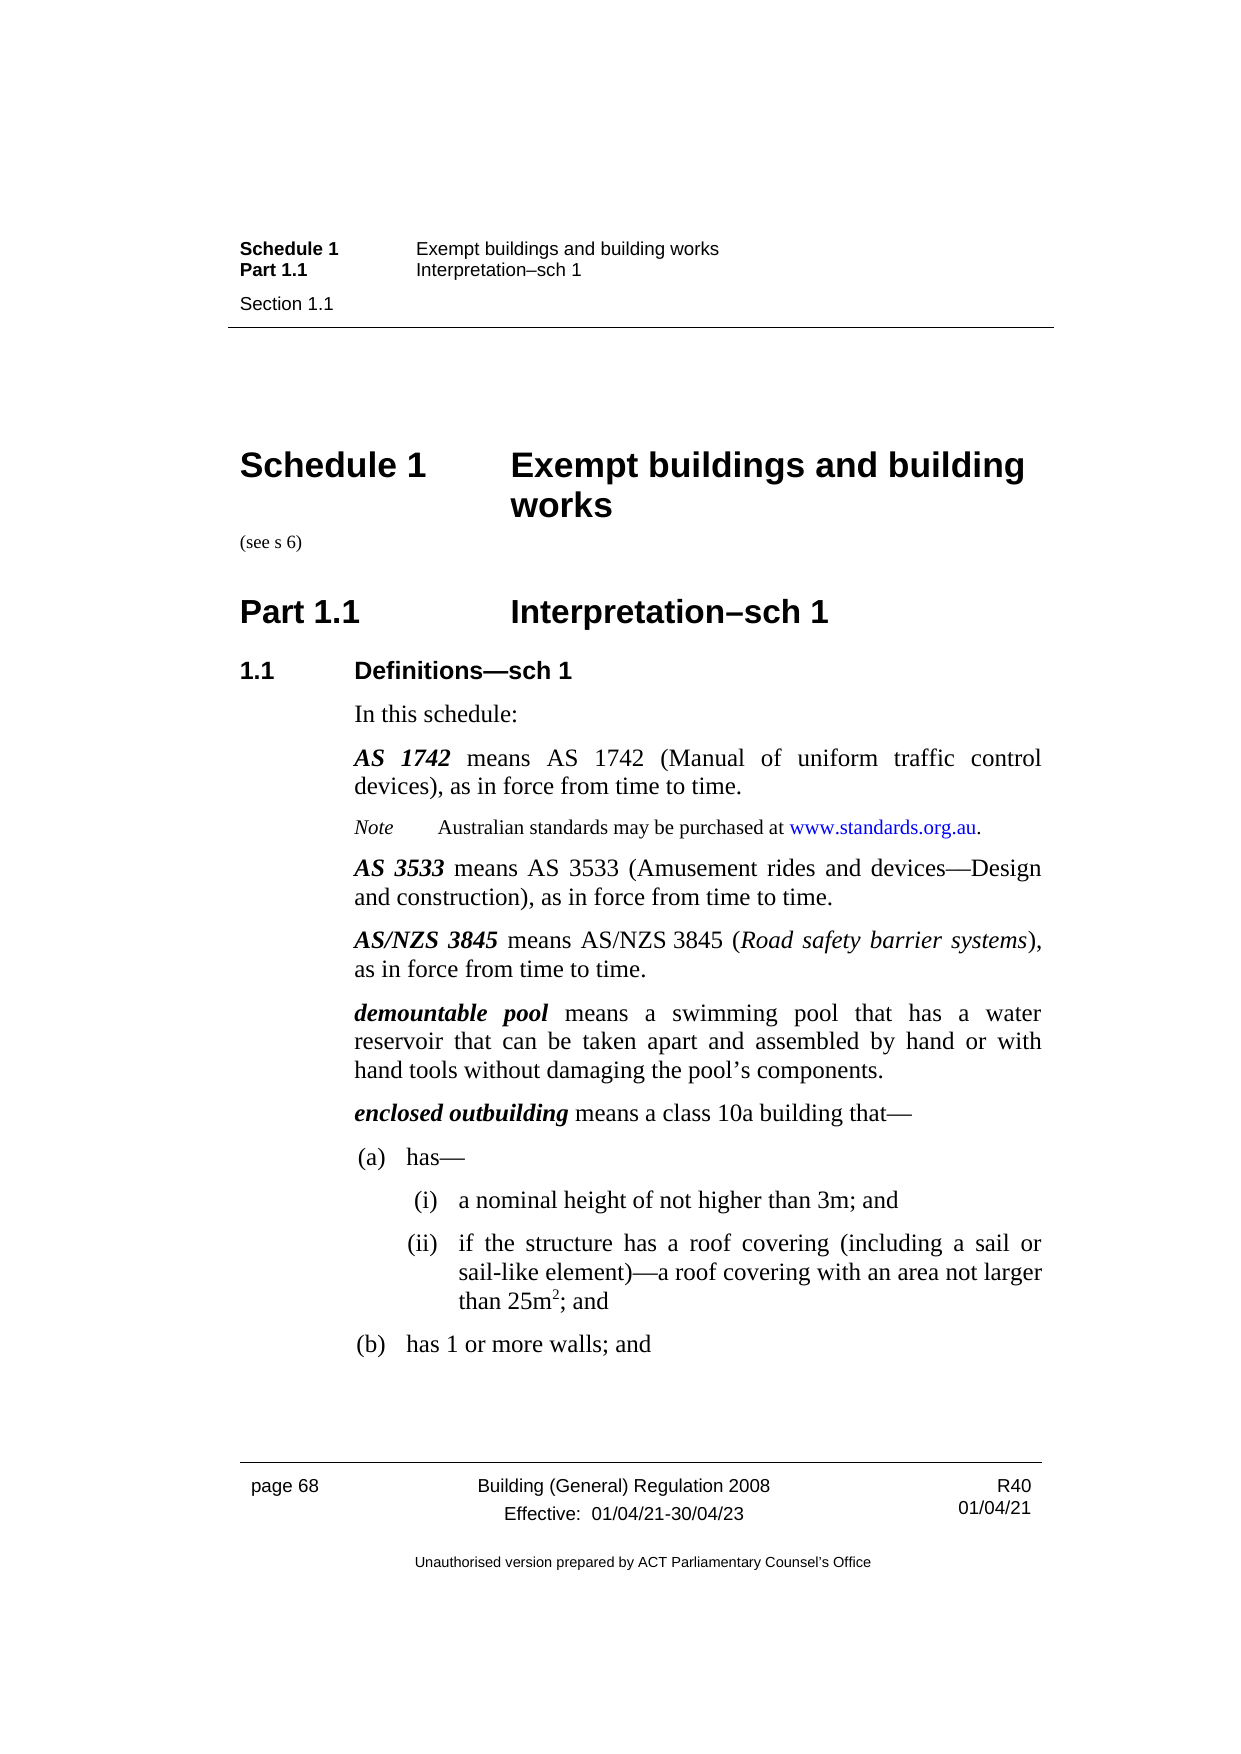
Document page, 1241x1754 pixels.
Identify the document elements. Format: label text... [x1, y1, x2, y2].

text Note Australian standards may be purchased at www.standards.org.au. [354, 815, 1042, 839]
text (see s 6) [239, 531, 1042, 553]
text (i) a nominal height of not higher than 3m; and [239, 1185, 1042, 1214]
subtitle 1.1 Definitions—sch 1 [239, 656, 1042, 685]
subtitle Schedule 1 Exempt buildings and building works [239, 444, 1042, 525]
text AS 3533 means AS 3533 (Amusement rides and devices––Design and construction), as in force from time to time. [354, 853, 1042, 911]
text (b) has 1 or more walls; and [239, 1329, 1042, 1358]
text enclosed outbuilding means a class 10a building that— [354, 1098, 1042, 1127]
text Part 1.1 Interpretation–sch 1 [239, 593, 1042, 631]
text demountable pool means a swimming pool that has a water reservoir that can be taken apart and assembled by hand or with hand tools without damaging the pool’s components. [354, 998, 1042, 1084]
text (a) has— [239, 1142, 1042, 1171]
text AS/NZS 3845 means AS/NZS 3845 (Road safety barrier systems), as in force from time to time. [354, 926, 1042, 983]
text (ii) if the structure has a roof covering (including a sail or sail-like element)—a roof covering with an area not larger than 25m2; and [239, 1228, 1042, 1315]
text In this schedule: [354, 699, 1042, 728]
text AS 1742 means AS 1742 (Manual of uniform traffic control devices), as in force from time to time. [354, 743, 1042, 800]
